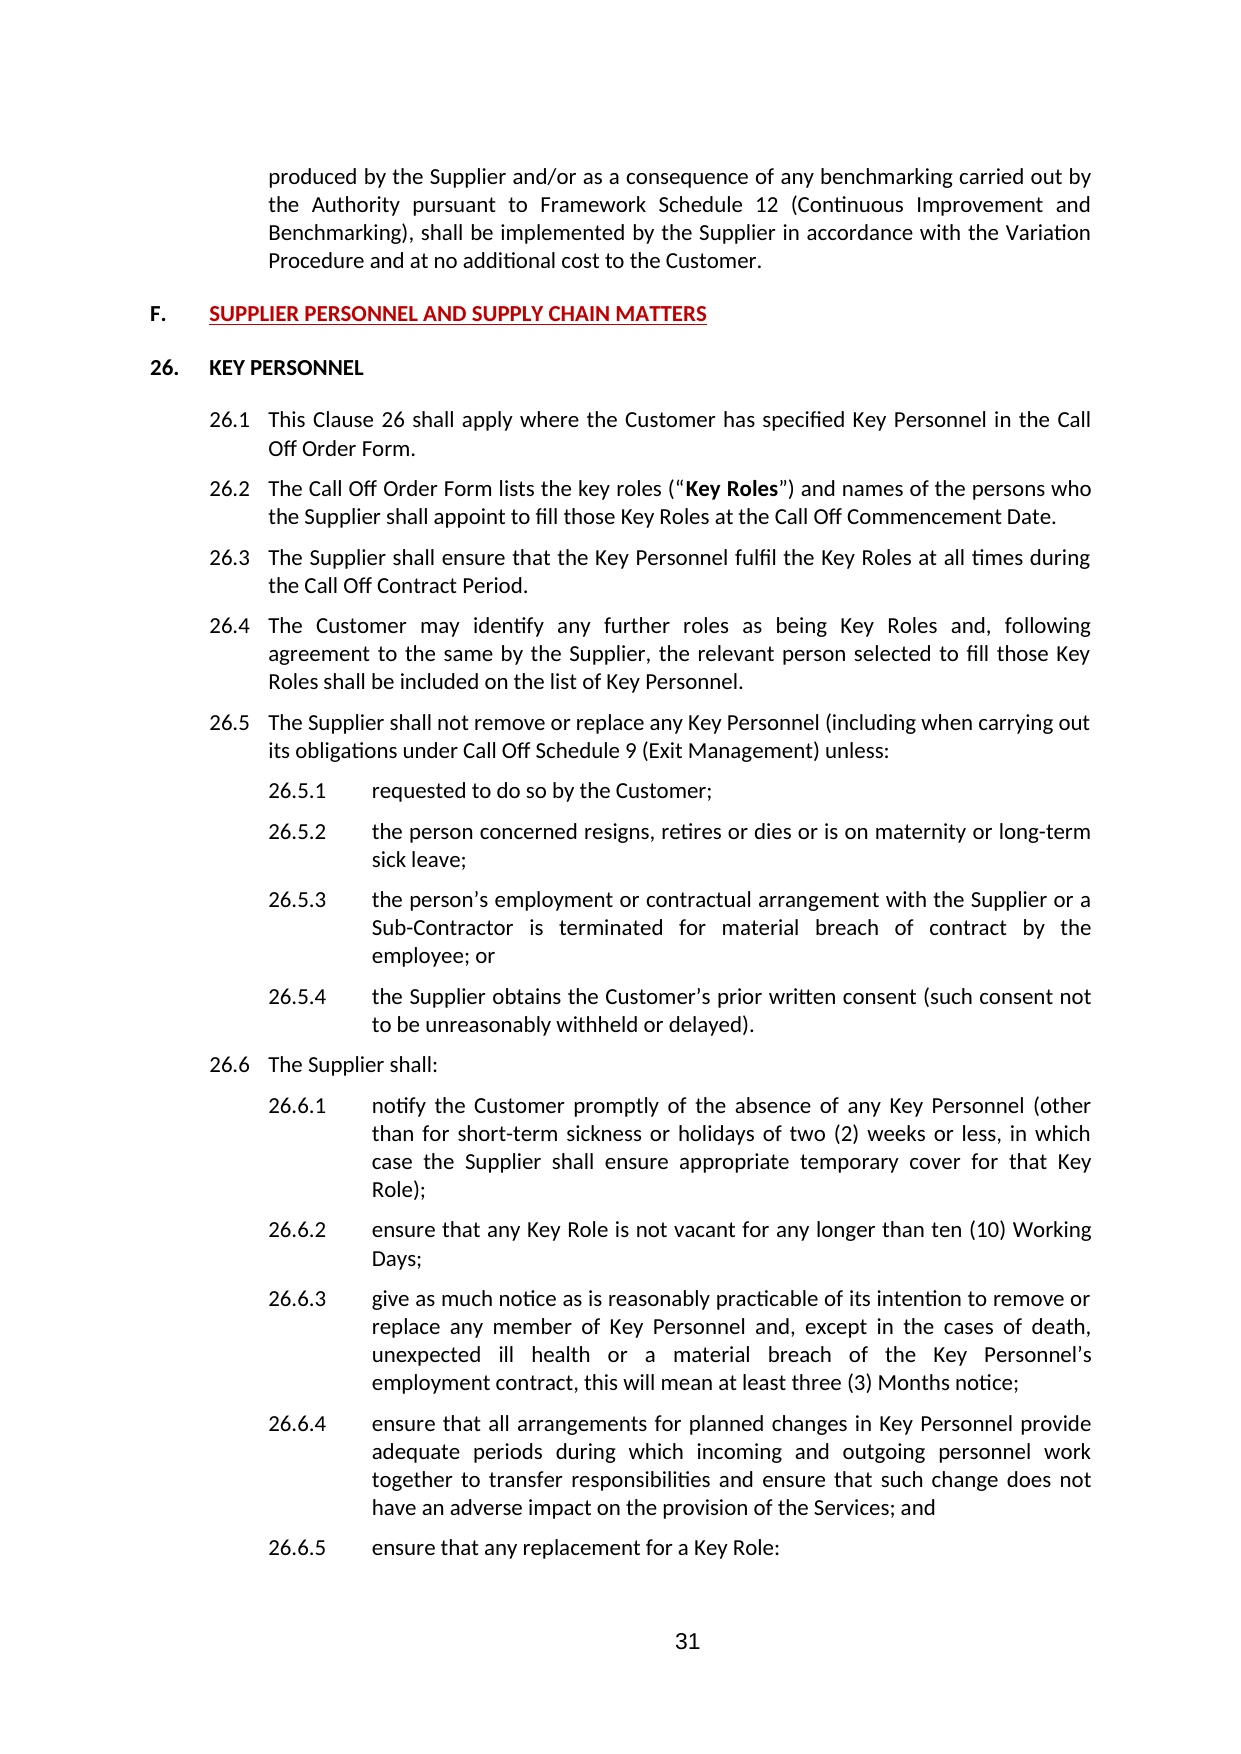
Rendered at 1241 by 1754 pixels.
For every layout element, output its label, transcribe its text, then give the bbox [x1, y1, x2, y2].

text the Supplier obtains the Customer’s prior written consent (such consent not to be unreasonably withheld or delayed). [268, 982, 1093, 1038]
text the person concerned resigns, retires or dies or is on maternity or long-term sick leave; [268, 817, 1093, 873]
text ensure that all arrangements for planned changes in Key Personnel provide adequate periods during which incoming and outgoing personnel work together to transfer responsibilities and ensure that such change does not have an adverse impact on the provision of the Services; and [268, 1409, 1093, 1521]
text the person’s employment or contractual arrangement with the Supplier or a Sub-Contractor is terminated for material breach of contract by the employee; or [268, 885, 1093, 969]
subtitle SUPPLIER PERSONNEL AND SUPPLY CHAIN MATTERS [150, 299, 1093, 328]
text This Clause 26 shall apply where the Customer has specified Key Personnel in the Call Off Order Form. [209, 406, 1093, 462]
subtitle KEY PERSONNEL [150, 353, 1093, 381]
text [209, 162, 1093, 274]
text notify the Customer promptly of the absence of any Key Personnel (other than for short-term sickness or holidays of two (2) weeks or less, in which case the Supplier shall ensure appropriate temporary cover for that Key Role); [268, 1091, 1093, 1203]
text requested to do so by the Customer; [268, 776, 1093, 804]
text ensure that any Key Role is not vacant for any longer than ten (10) Working Days; [268, 1216, 1093, 1272]
text The Supplier shall ensure that the Key Personnel fulfil the Key Roles at all times during the Call Off Contract Period. [209, 543, 1093, 599]
text give as much notice as is reasonably practicable of its intention to remove or replace any member of Key Personnel and, except in the cases of death, unexpected ill health or a material breach of the Key Personnel’s employment contract, this will mean at least three (3) Months notice; [268, 1284, 1093, 1396]
text The Customer may identify any further roles as being Key Roles and, following agreement to the same by the Supplier, the relevant person selected to fill those Key Roles shall be included on the list of Key Personnel. [209, 611, 1093, 695]
text The Call Off Order Form lists the key roles (“Key Roles”) and names of the persons who the Supplier shall appoint to fill those Key Roles at the Call Off Commencement Date. [209, 474, 1093, 530]
text The Supplier shall: [209, 1051, 1093, 1078]
text ensure that any replacement for a Key Role: [268, 1533, 1093, 1561]
text The Supplier shall not remove or replace any Key Personnel (including when carrying out its obligations under Call Off Schedule 9 (Exit Management) unless: [209, 708, 1093, 764]
